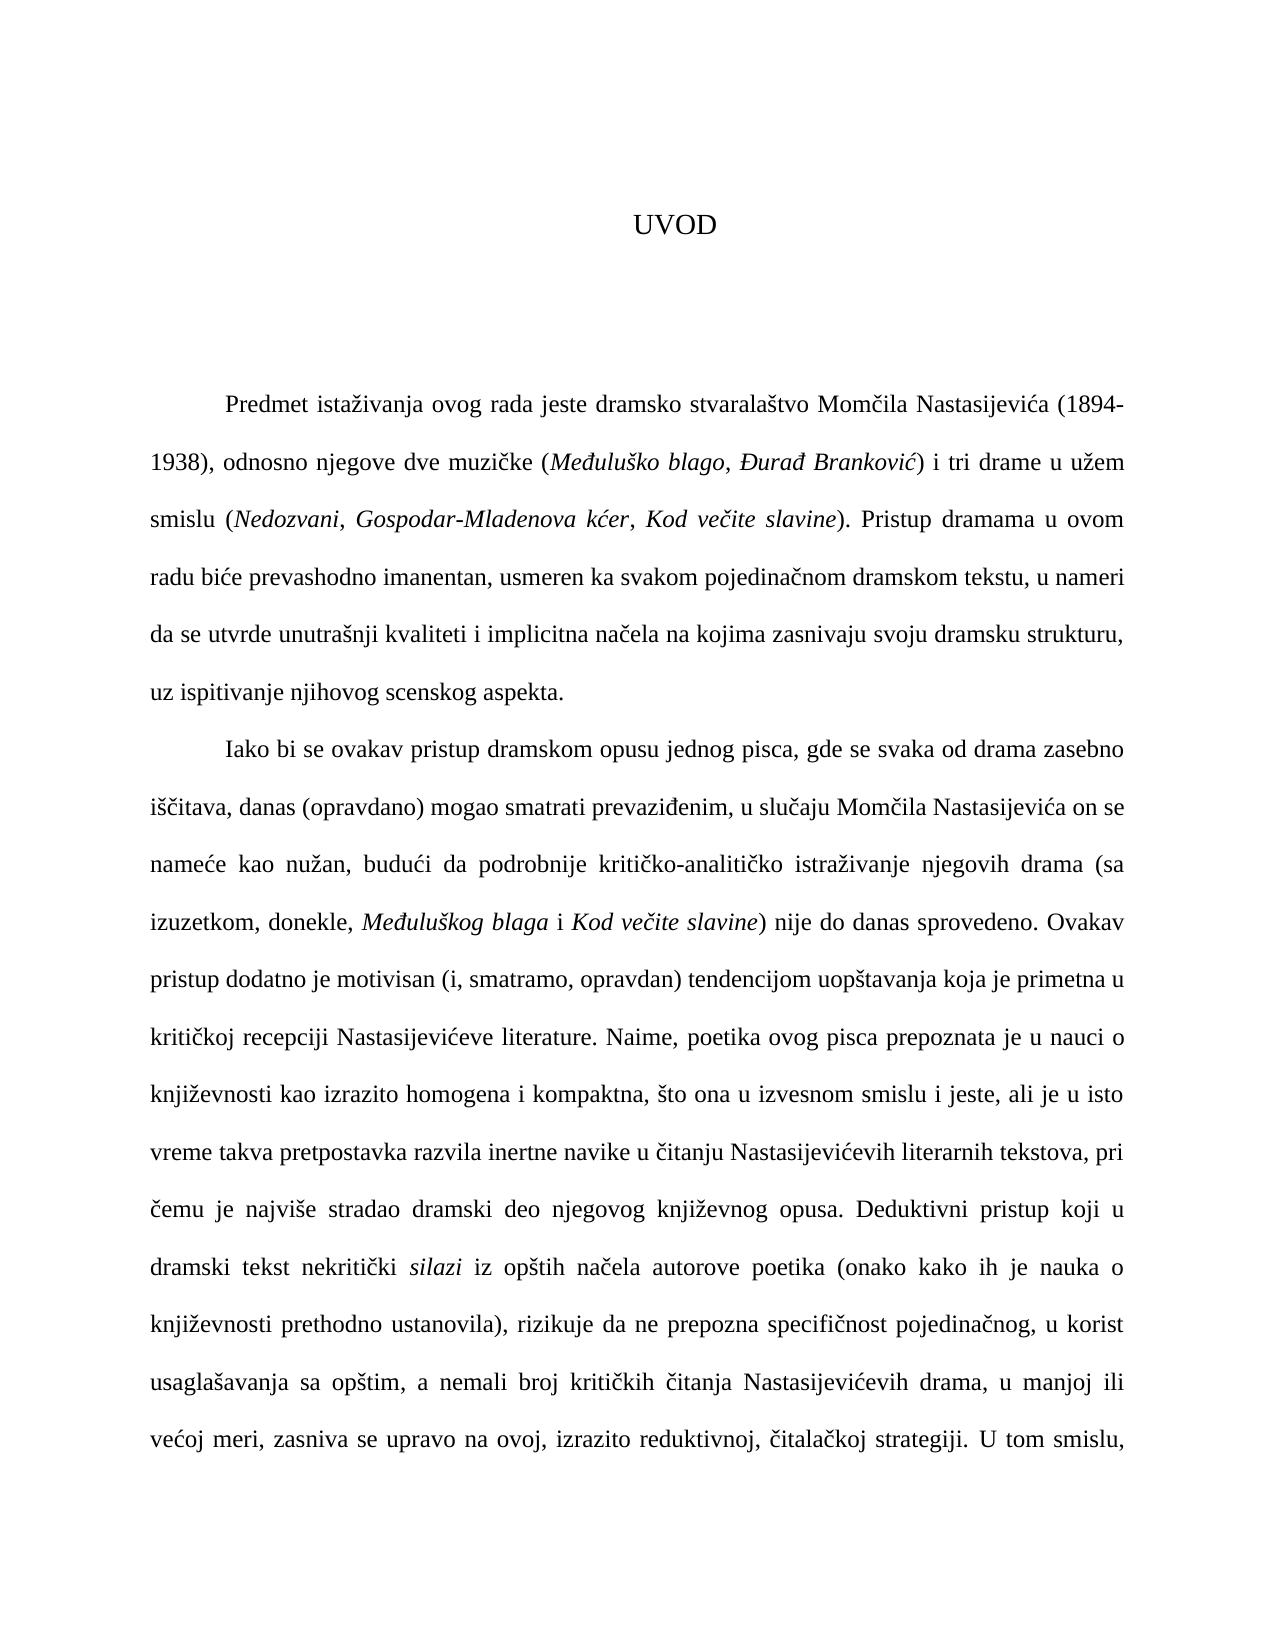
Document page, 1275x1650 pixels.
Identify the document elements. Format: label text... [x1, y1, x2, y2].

text UVOD [150, 207, 1125, 241]
text Predmet istaživanja ovog rada jeste dramsko stvaralaštvo Momčila Nastasijevića (1894-1938), odnosno njegove dve muzičke (Međuluško blago, Đurađ Branković) i tri drame u užem smislu (Nedozvani, Gospodar-Mladenova kćer, Kod večite slavine). Pristup dramama u ovom radu biće prevashodno imanentan, usmeren ka svakom pojedinačnom dramskom tekstu, u nameri da se utvrde unutrašnji kvaliteti i implicitna načela na kojima zasnivaju svoju dramsku strukturu, uz ispitivanje njihovog scenskog aspekta. [150, 389, 1125, 706]
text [150, 734, 1125, 1453]
